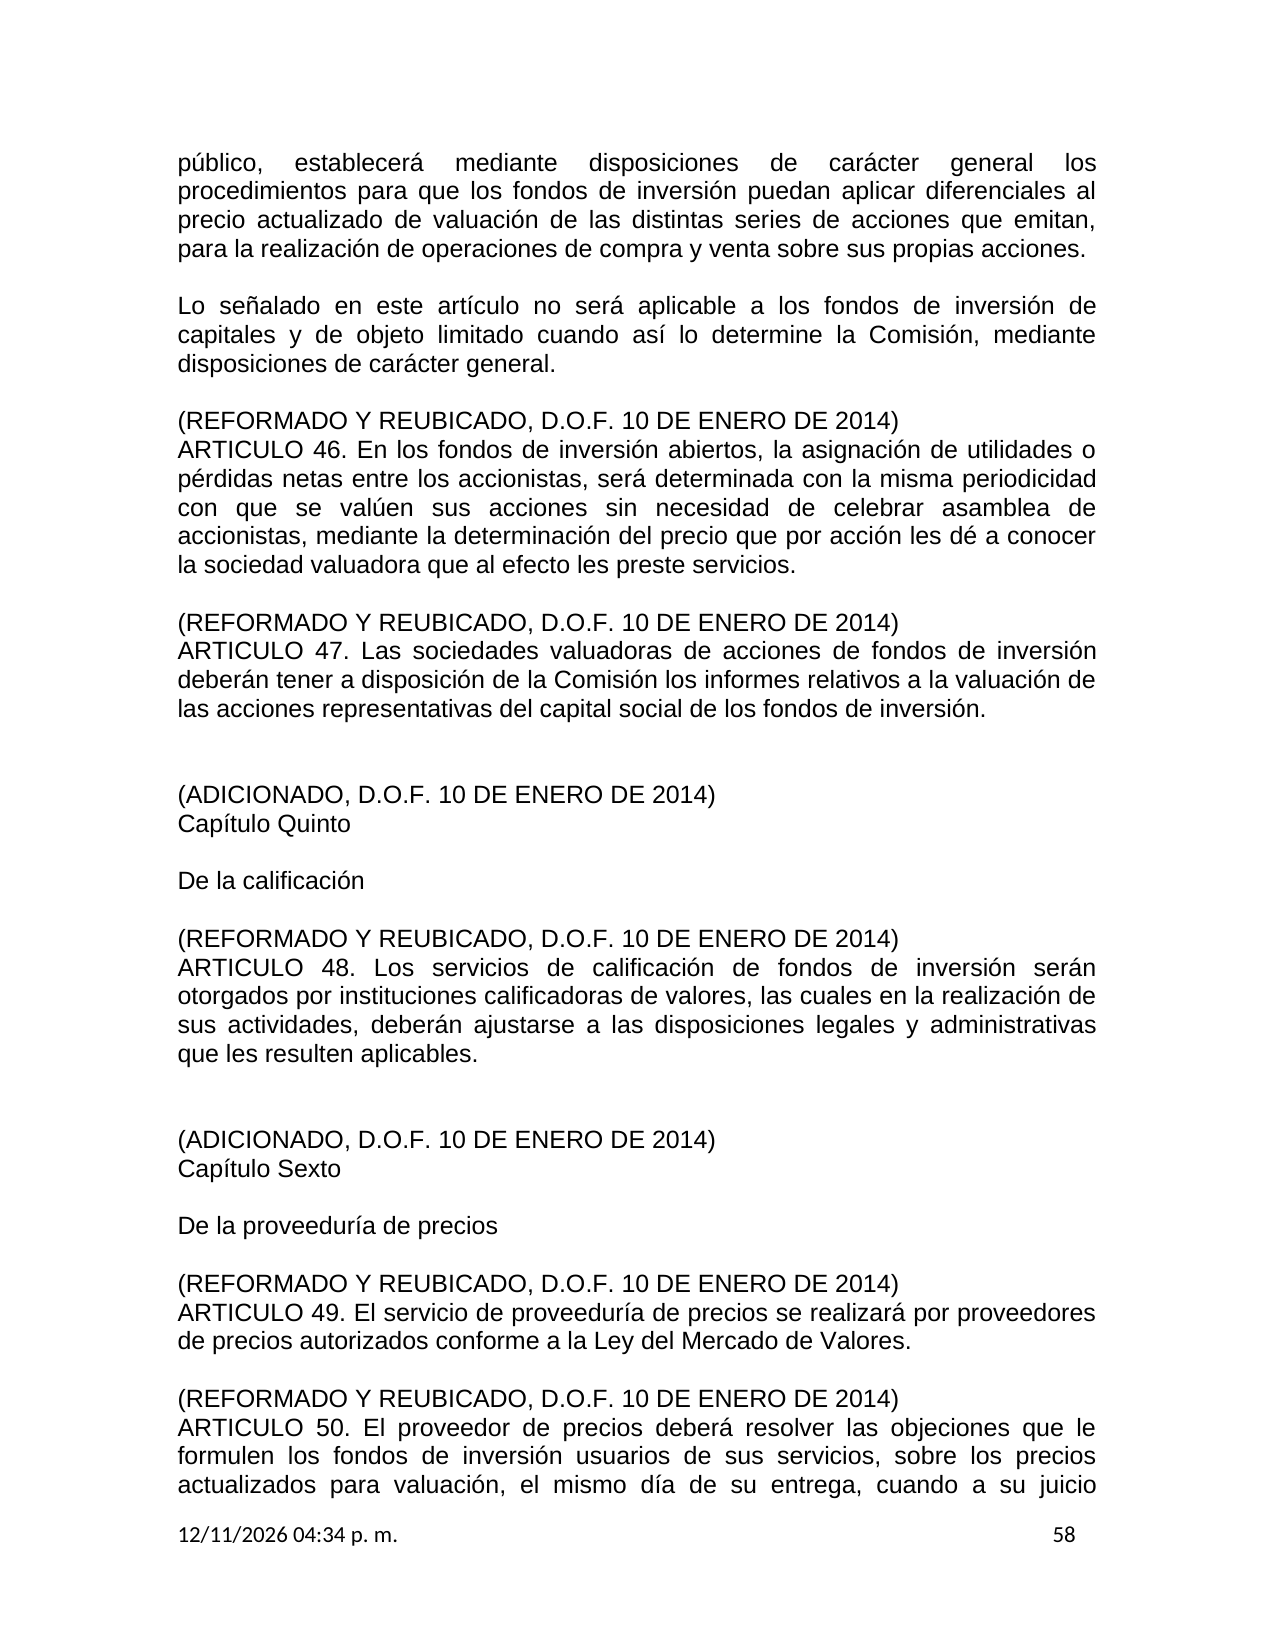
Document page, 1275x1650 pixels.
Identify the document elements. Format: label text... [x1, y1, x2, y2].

text Capítulo Quinto [177, 809, 1098, 838]
text (ADICIONADO, D.O.F. 10 DE ENERO DE 2014) [177, 780, 1098, 809]
text ARTICULO 48. Los servicios de calificación de fondos de inversión serán otorgados por instituciones calificadoras de valores, las cuales en la realización de sus actividades, deberán ajustarse a las disposiciones legales y administrativas que les resulten aplicables. [177, 953, 1098, 1068]
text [177, 1413, 1098, 1499]
text (REFORMADO Y REUBICADO, D.O.F. 10 DE ENERO DE 2014) [177, 1384, 1098, 1413]
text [177, 148, 1098, 263]
text ARTICULO 49. El servicio de proveeduría de precios se realizará por proveedores de precios autorizados conforme a la Ley del Mercado de Valores. [177, 1298, 1098, 1355]
text (REFORMADO Y REUBICADO, D.O.F. 10 DE ENERO DE 2014) [177, 406, 1098, 435]
text Capítulo Sexto [177, 1154, 1098, 1183]
text (REFORMADO Y REUBICADO, D.O.F. 10 DE ENERO DE 2014) [177, 608, 1098, 636]
text Lo señalado en este artículo no será aplicable a los fondos de inversión de capitales y de objeto limitado cuando así lo determine la Comisión, mediante disposiciones de carácter general. [177, 291, 1098, 378]
text De la calificación [177, 866, 1098, 895]
text (ADICIONADO, D.O.F. 10 DE ENERO DE 2014) [177, 1125, 1098, 1154]
text (REFORMADO Y REUBICADO, D.O.F. 10 DE ENERO DE 2014) [177, 924, 1098, 953]
text (REFORMADO Y REUBICADO, D.O.F. 10 DE ENERO DE 2014) [177, 1269, 1098, 1298]
text ARTICULO 47. Las sociedades valuadoras de acciones de fondos de inversión deberán tener a disposición de la Comisión los informes relativos a la valuación de las acciones representativas del capital social de los fondos de inversión. [177, 636, 1098, 723]
text ARTICULO 46. En los fondos de inversión abiertos, la asignación de utilidades o pérdidas netas entre los accionistas, será determinada con la misma periodicidad con que se valúen sus acciones sin necesidad de celebrar asamblea de accionistas, mediante la determinación del precio que por acción les dé a conocer la sociedad valuadora que al efecto les preste servicios. [177, 435, 1098, 579]
text De la proveeduría de precios [177, 1211, 1098, 1240]
